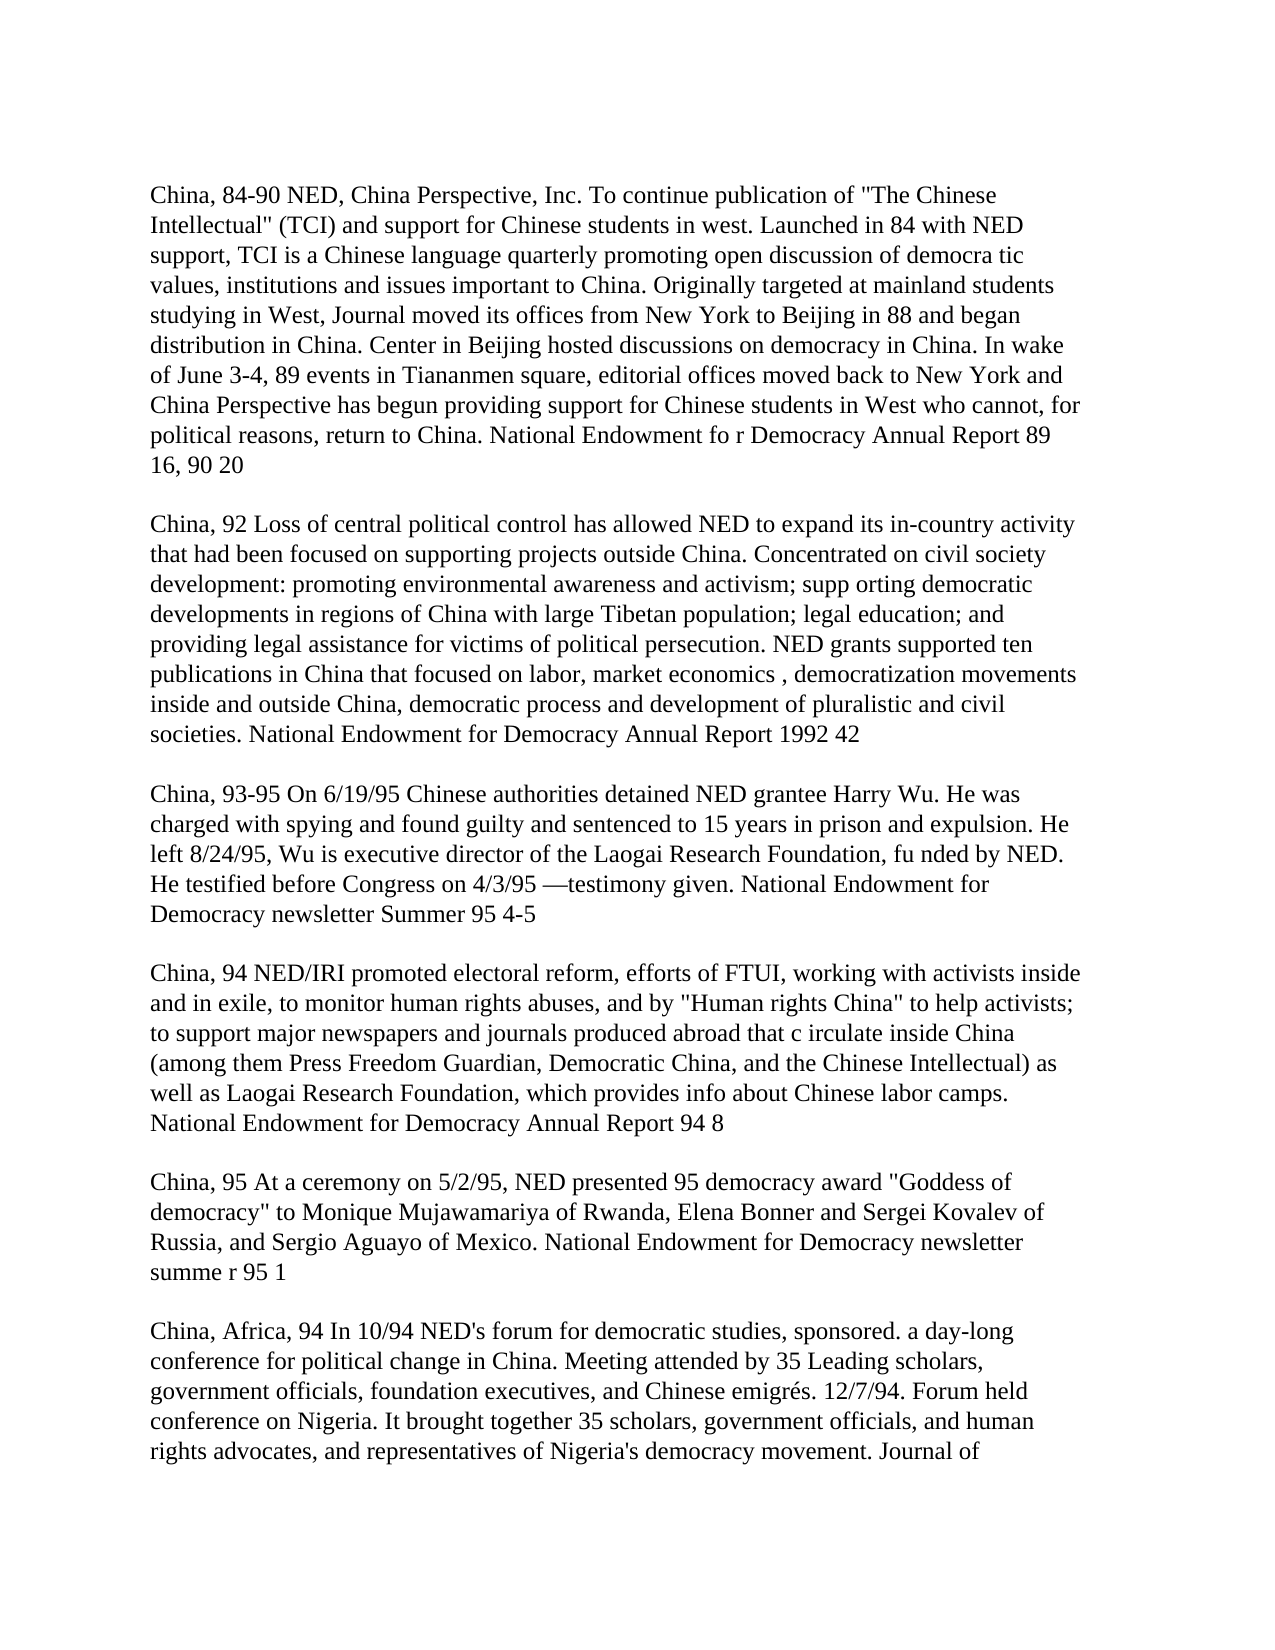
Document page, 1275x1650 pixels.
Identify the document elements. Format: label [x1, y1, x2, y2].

table_header [150, 150, 1087, 1465]
